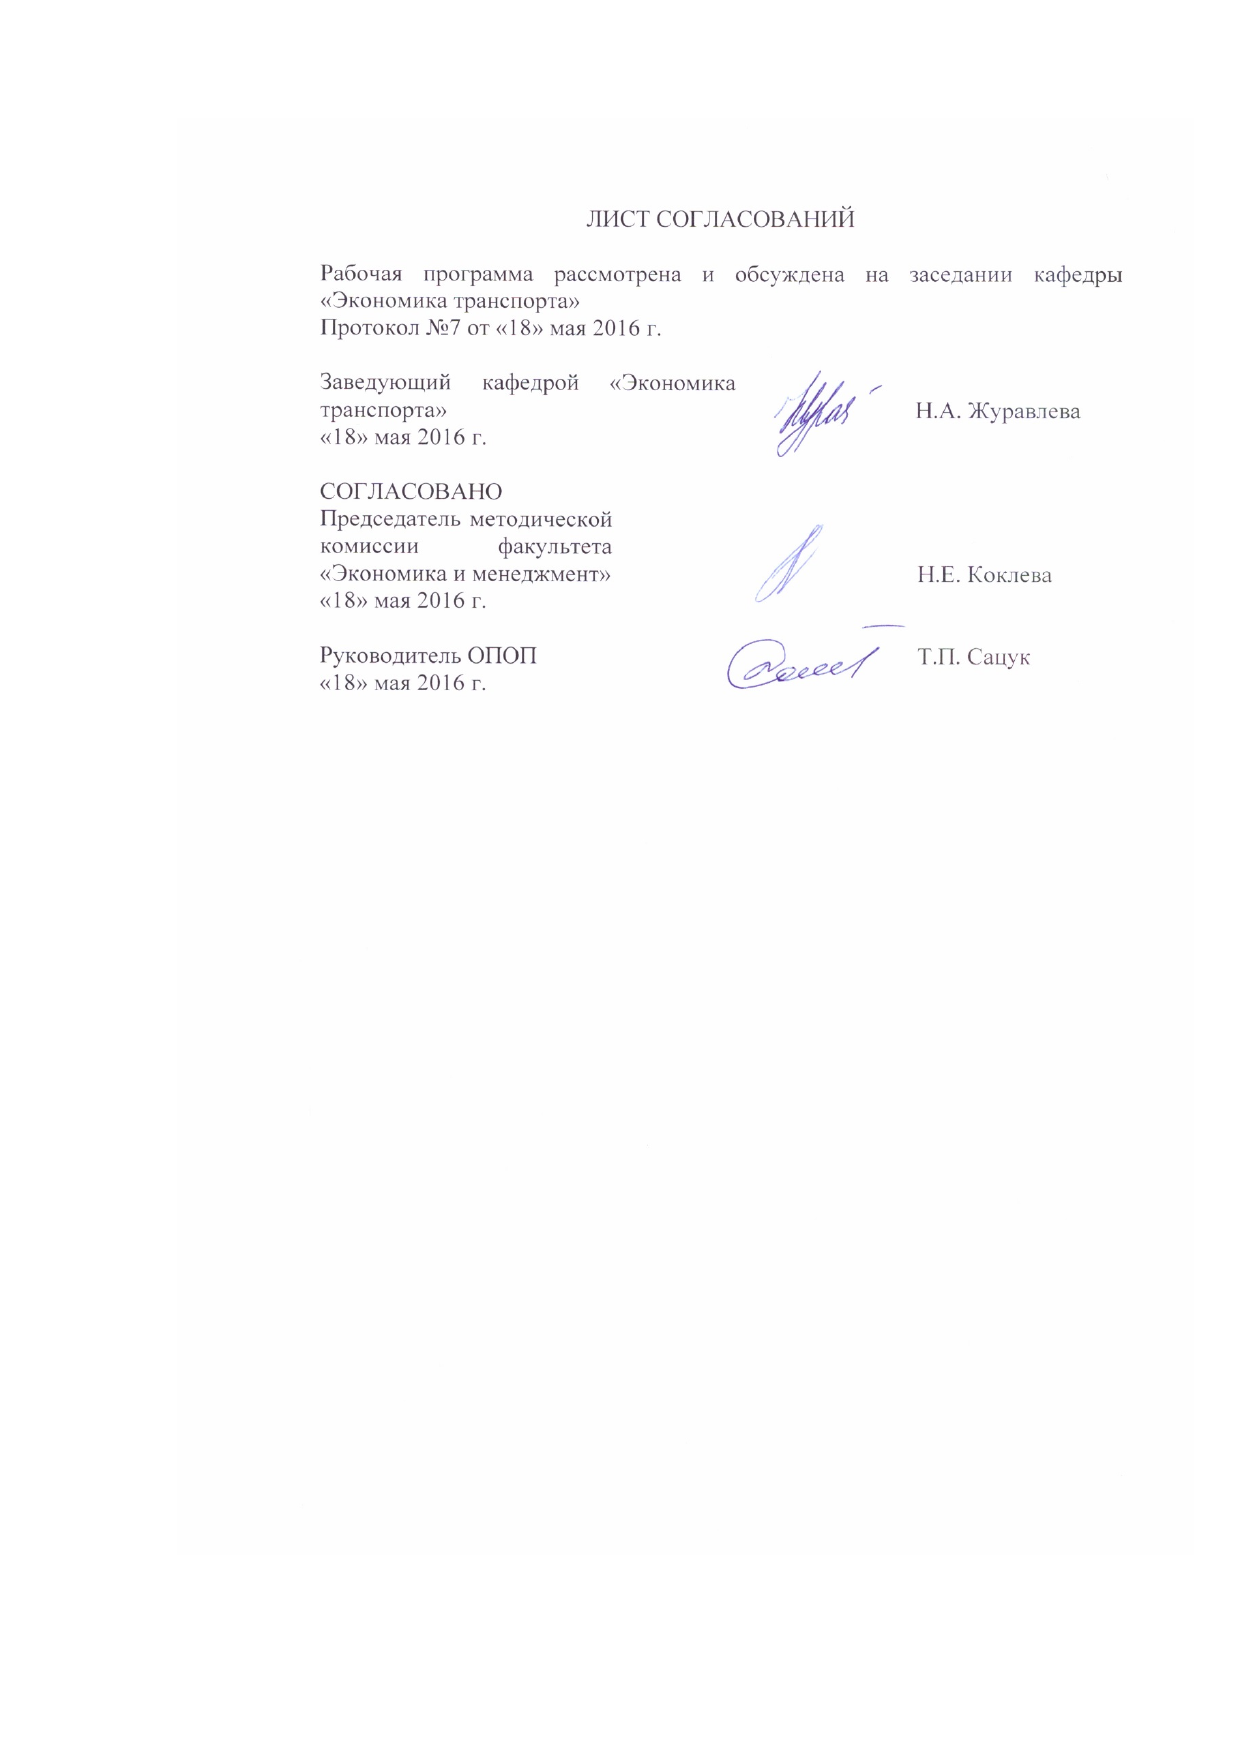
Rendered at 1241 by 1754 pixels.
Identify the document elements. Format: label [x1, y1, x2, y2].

picture [177, 118, 1194, 1555]
